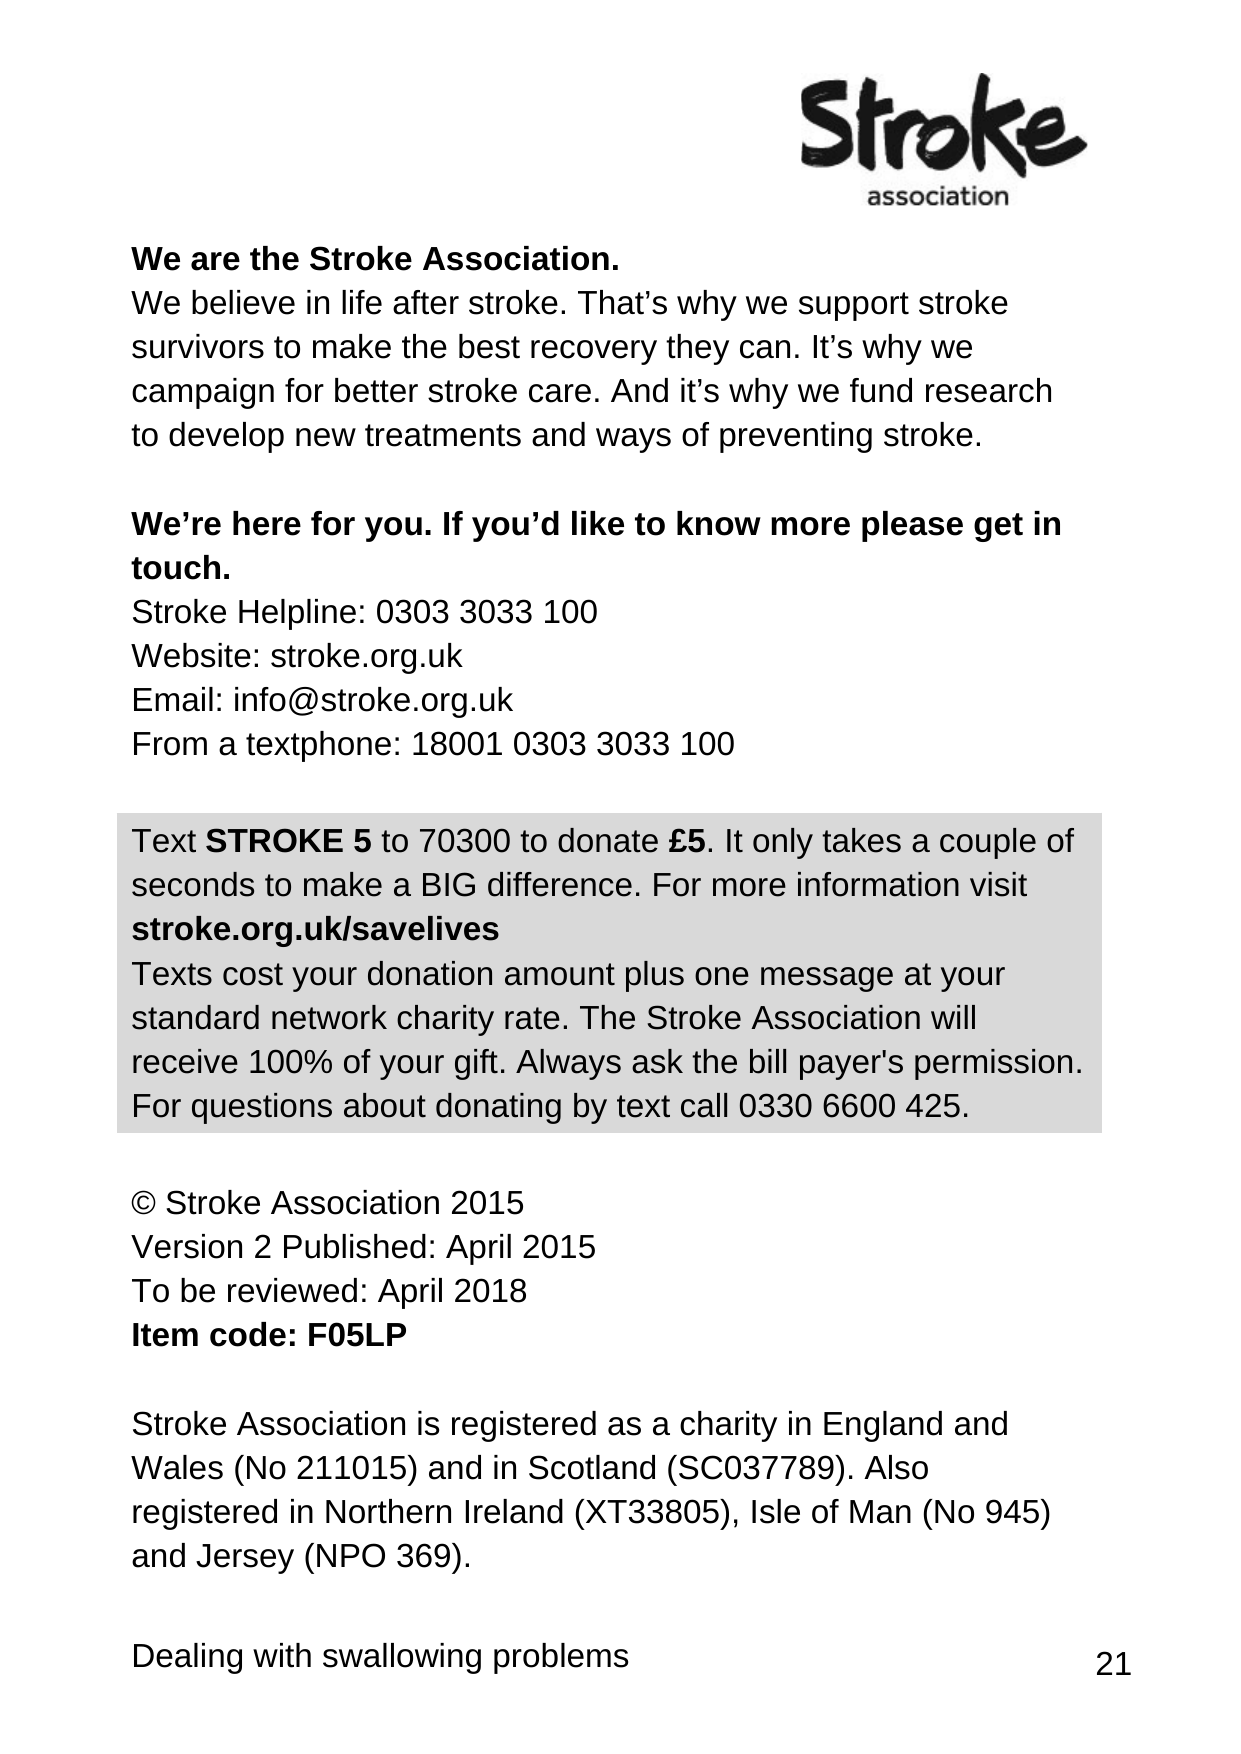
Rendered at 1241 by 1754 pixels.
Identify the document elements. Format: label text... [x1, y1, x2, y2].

text Texts cost your donation amount plus one message at your standard network charity rate. The Stroke Association will receive 100% of your gift. Always ask the bill payer's permission. For questions about donating by text call 0330 6600 425. [123, 945, 1096, 1127]
text Item code: F05LP [131, 1315, 1087, 1354]
text © Stroke Association 2015 [131, 1183, 1087, 1221]
text Website: stroke.org.uk [131, 636, 1087, 674]
text We are the Stroke Association. [131, 238, 1087, 277]
picture [801, 73, 1088, 210]
text We believe in life after stroke. That’s why we support stroke survivors to make the best recovery they can. It’s why we campaign for better stroke care. And it’s why we fund research to develop new treatments and ways of preventing stroke. [131, 283, 1087, 454]
text We’re here for you. If you’d like to know more please get in touch. [131, 503, 1087, 586]
text To be reviewed: April 2018 [131, 1271, 1087, 1309]
text Stroke Association is registered as a charity in England and Wales (No 211015) and in Scotland (SC037789). Also registered in Northern Ireland (XT33805), Isle of Man (No 945) and Jersey (NPO 369). [131, 1403, 1087, 1574]
text Stroke Helpline: 0303 3033 100 [131, 592, 1087, 630]
text Email: info@stroke.org.uk [131, 680, 1087, 719]
text From a textphone: 18001 0303 3033 100 [131, 724, 1087, 763]
text Version 2 Published: April 2015 [131, 1227, 1087, 1265]
text Text STROKE 5 to 70300 to donate £5. It only takes a couple of seconds to make a BIG difference. For more information visit stroke.org.uk/savelives [123, 819, 1096, 945]
